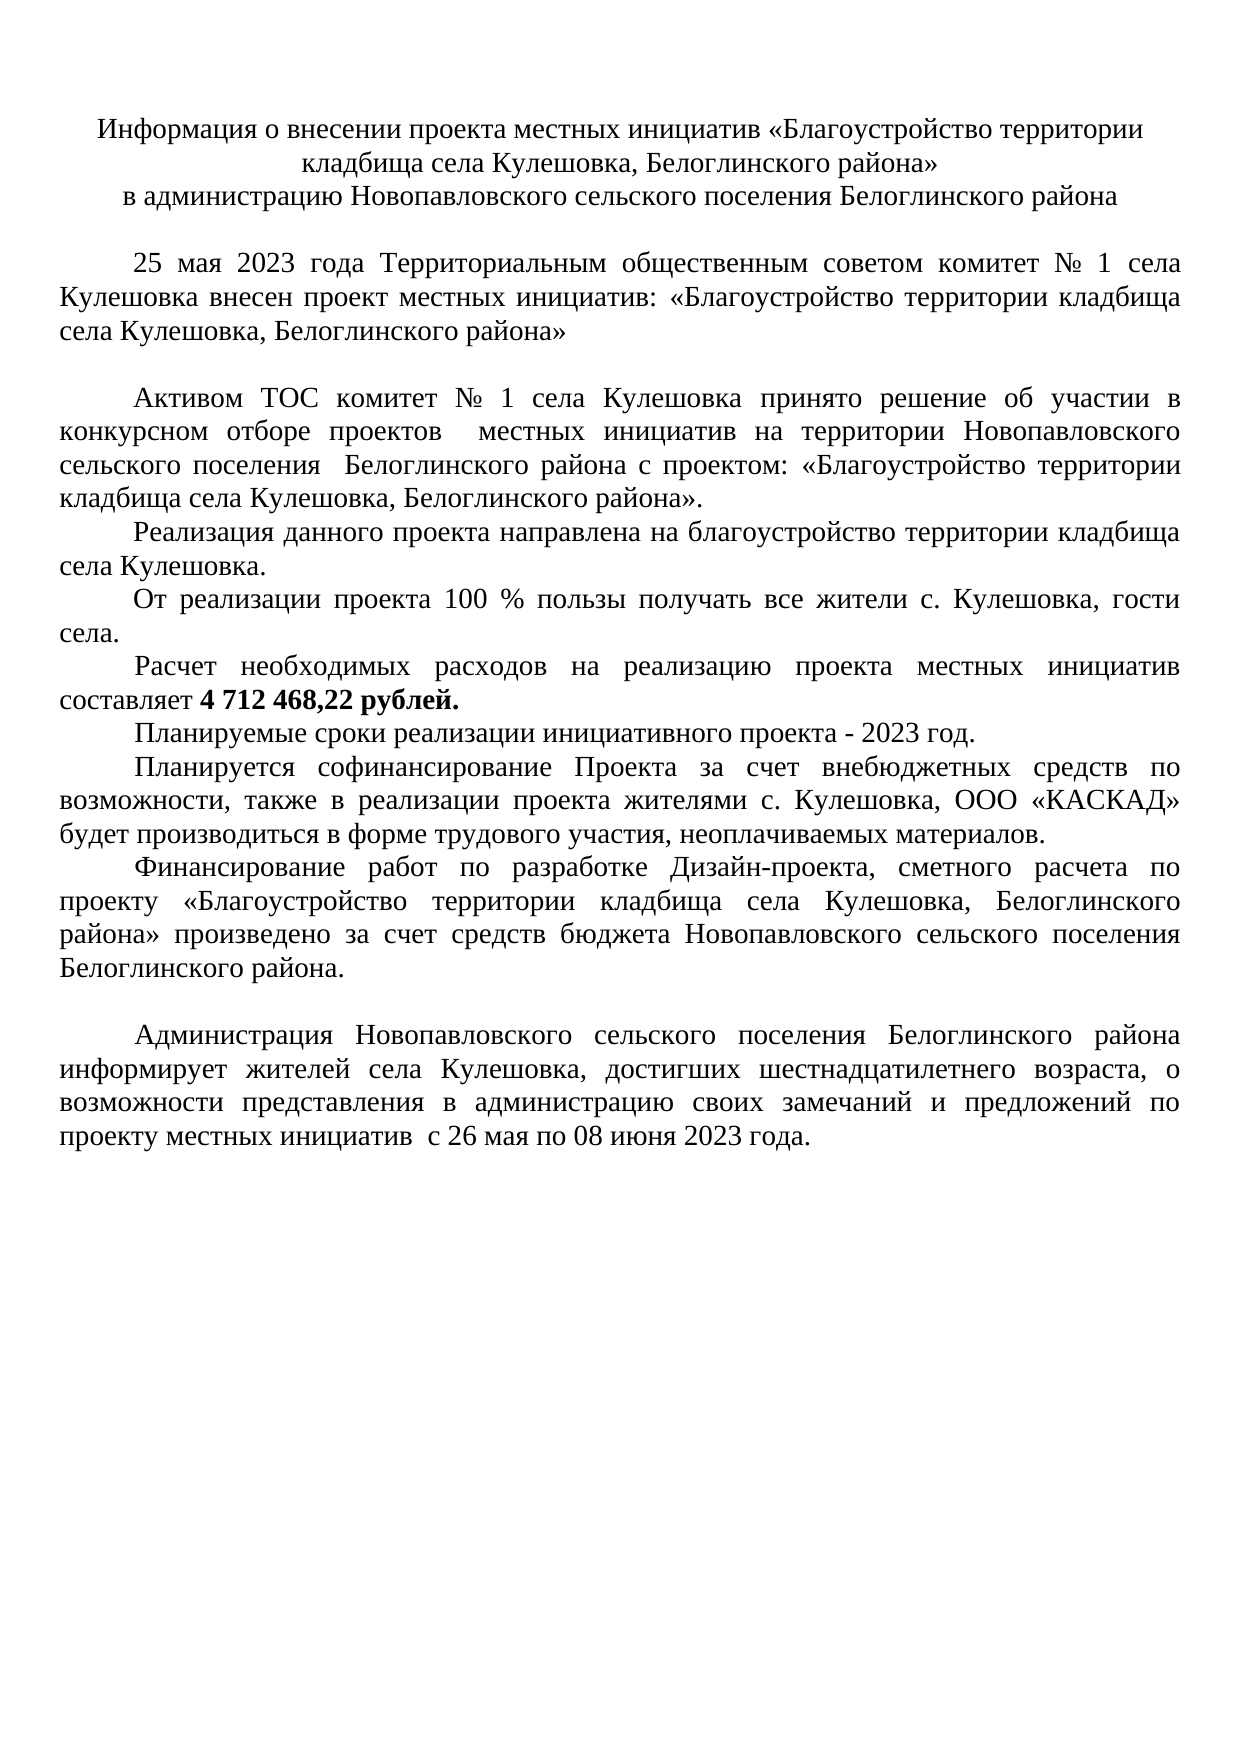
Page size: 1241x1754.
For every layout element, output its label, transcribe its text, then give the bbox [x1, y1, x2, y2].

text Администрация Новопавловского сельского поселения Белоглинского района информирует жителей села Кулешовка, достигших шестнадцатилетнего возраста, о возможности представления в администрацию своих замечаний и предложений по проекту местных инициатив с 26 мая по 08 июня 2023 года. [59, 1017, 1181, 1151]
text Информация о внесении проекта местных инициатив «Благоустройство территории кладбища села Кулешовка, Белоглинского района» [59, 111, 1181, 178]
text Реализация данного проекта направлена на благоустройство территории кладбища села Кулешовка. [59, 514, 1181, 581]
text Планируется софинансирование Проекта за счет внебюджетных средств по возможности, также в реализации проекта жителями с. Кулешовка, ООО «КАСКАД» будет производиться в форме трудового участия, неоплачиваемых материалов. [59, 749, 1181, 849]
text Финансирование работ по разработке Дизайн-проекта, сметного расчета по проекту «Благоустройство территории кладбища села Кулешовка, Белоглинского района» произведено за счет средств бюджета Новопавловского сельского поселения Белоглинского района. [59, 849, 1181, 984]
text От реализации проекта 100 % пользы получать все жители с. Кулешовка, гости села. [59, 581, 1181, 648]
text Планируемые сроки реализации инициативного проекта - 2023 год. [59, 715, 1181, 749]
text в администрацию Новопавловского сельского поселения Белоглинского района [59, 178, 1181, 212]
text Активом ТОС комитет № 1 села Кулешовка принято решение об участии в конкурсном отборе проектов местных инициатив на территории Новопавловского сельского поселения Белоглинского района с проектом: «Благоустройство территории кладбища села Кулешовка, Белоглинского района». [59, 380, 1181, 514]
text Расчет необходимых расходов на реализацию проекта местных инициатив составляет 4 712 468,22 рублей. [59, 648, 1181, 715]
text 25 мая 2023 года Территориальным общественным советом комитет № 1 села Кулешовка внесен проект местных инициатив: «Благоустройство территории кладбища села Кулешовка, Белоглинского района» [59, 246, 1181, 346]
